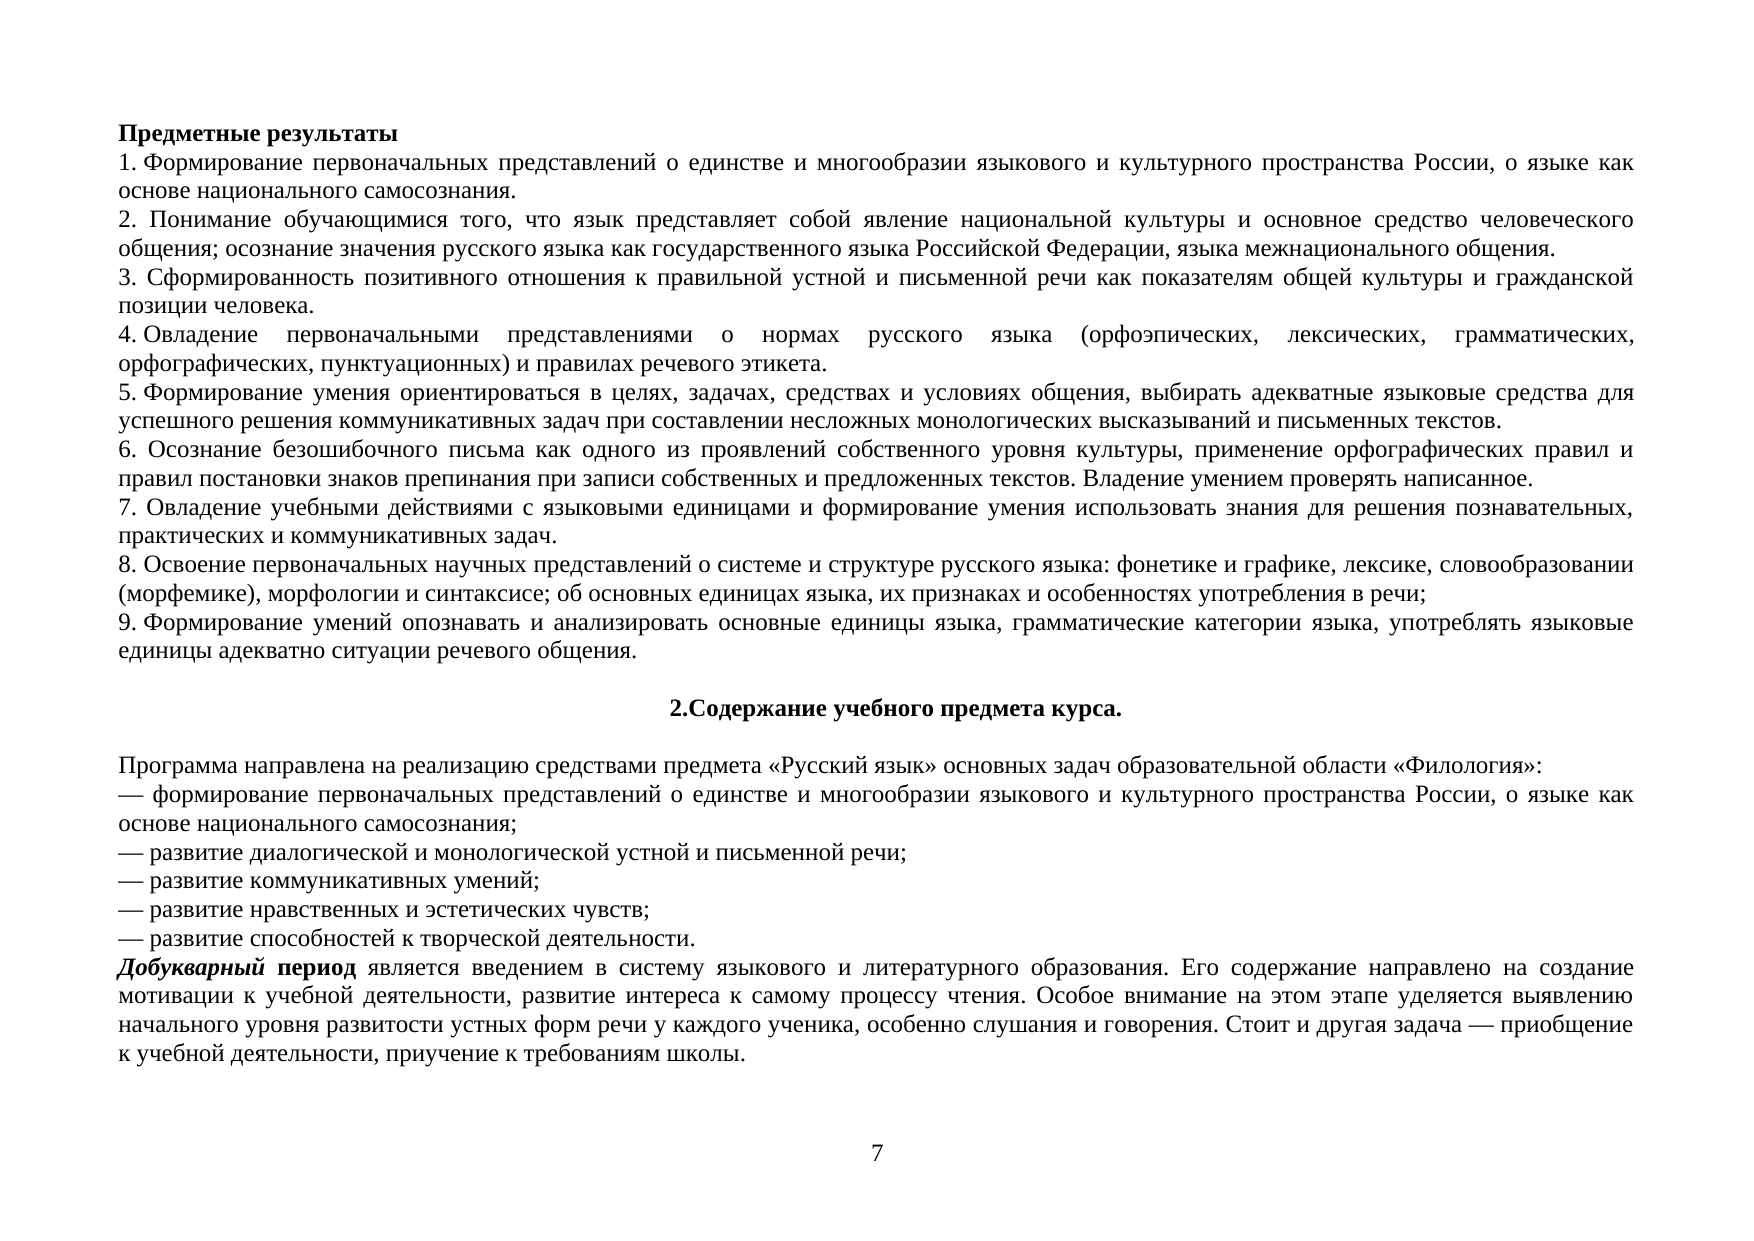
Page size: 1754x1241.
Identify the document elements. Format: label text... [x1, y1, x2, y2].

list 2.Содержание учебного предмета курса. [156, 693, 1636, 722]
text Предметные результаты [118, 118, 1636, 147]
text 2. Понимание обучающимися того, что язык представляет собой явление национальной культуры и основное средство человеческого общения; осознание значения русского языка как государственного языка Российской Федерации, языка межнационального общения. [118, 204, 1636, 262]
text — развитие коммуникативных умений; [118, 866, 1636, 894]
text — развитие нравственных и эстетических чувств; [118, 894, 1636, 923]
text — развитие способностей к творческой деятельности. [118, 923, 1636, 952]
text 8. Освоение первоначальных научных представлений о системе и структуре русского языка: фонетике и графике, лексике, словообразовании (морфемике), морфологии и синтаксисе; об основных единицах языка, их признаках и особенностях употребления в речи; [118, 549, 1636, 607]
text Добукварный период является введением в систему языкового и литературного образования. Его содержание направлено на создание мотивации к учебной деятельности, развитие интереса к самому процессу чтения. Особое внимание на этом этапе уделяется выявлению начального уровня развитости устных форм речи у каждого ученика, особенно слушания и говорения. Стоит и другая задача — приобщение к учебной деятельности, приучение к требованиям школы. [118, 952, 1636, 1067]
text Программа направлена на реализацию средствами предмета «Русский язык» основных задач образовательной области «Филология»: [118, 751, 1636, 779]
text — развитие диалогической и монологической устной и письменной речи; [118, 837, 1636, 866]
text 5. Формирование умения ориентироваться в целях, задачах, средствах и условиях общения, выбирать адекватные языковые средства для успешного решения коммуникативных задач при составлении несложных монологических высказываний и письменных текстов. [118, 377, 1636, 434]
text 3. Сформированность позитивного отношения к правильной устной и письменной речи как показателям общей культуры и гражданской позиции человека. [118, 262, 1636, 319]
text 9. Формирование умений опознавать и анализировать основные единицы языка, грамматические категории языка, употреблять языковые единицы адекватно ситуации речевого общения. [118, 607, 1636, 664]
text — формирование первоначальных представлений о единстве и многообразии языкового и культурного пространства России, о языке как основе национального самосознания; [118, 779, 1636, 837]
text 1. Формирование первоначальных представлений о единстве и многообразии языкового и культурного пространства России, о языке как основе национального самосознания. [118, 147, 1636, 204]
text 4. Овладение первоначальными представлениями о нормах русского языка (орфоэпических, лексических, грамматических, орфографических, пунктуационных) и правилах речевого этикета. [118, 319, 1636, 377]
text 6. Осознание безошибочного письма как одного из проявлений собственного уровня культуры, применение орфографических правил и правил постановки знаков препинания при записи собственных и предложенных текстов. Владение умением проверять написанное. [118, 434, 1636, 492]
text 7. Овладение учебными действиями с языковыми единицами и формирование умения использовать знания для решения познавательных, практических и коммуникативных задач. [118, 492, 1636, 549]
